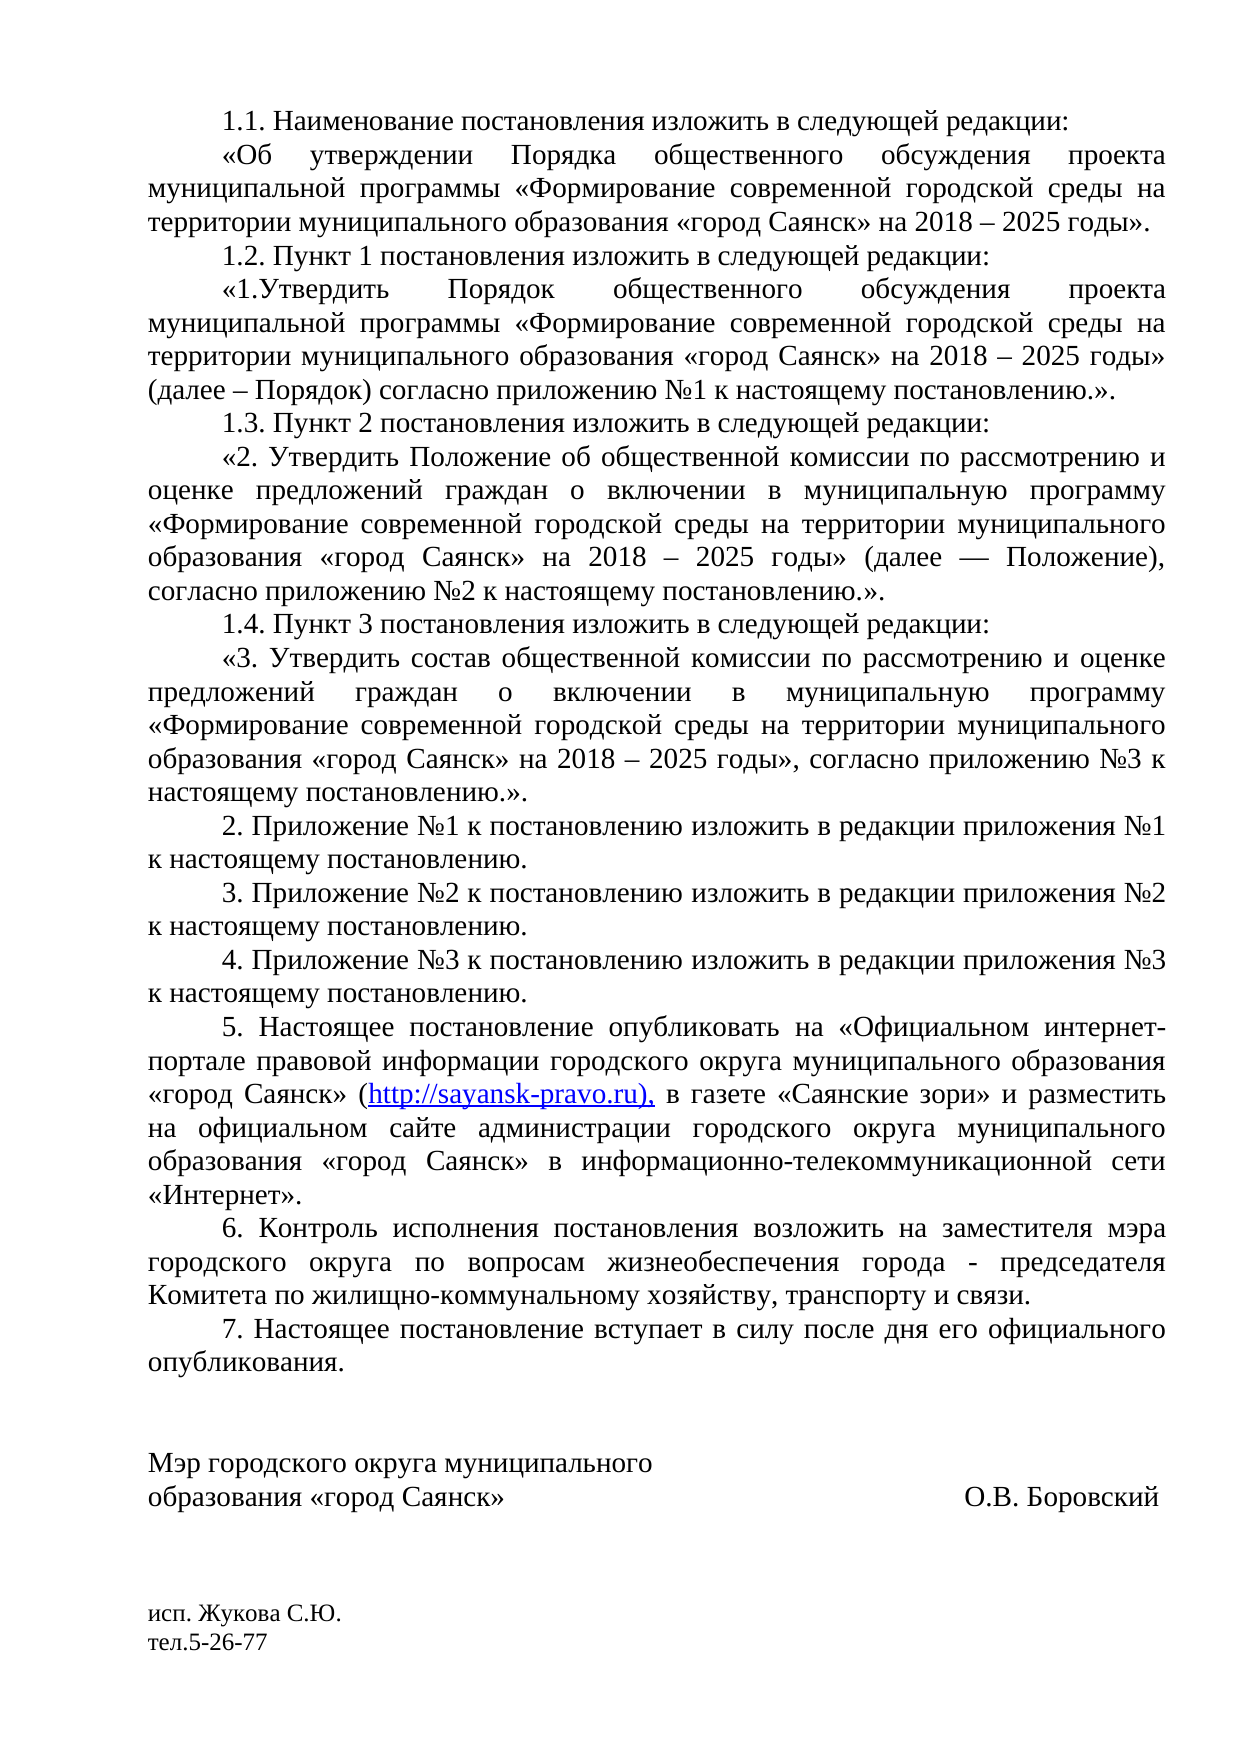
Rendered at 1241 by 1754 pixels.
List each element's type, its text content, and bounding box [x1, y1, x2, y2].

text 6. Контроль исполнения постановления возложить на заместителя мэра городского округа по вопросам жизнеобеспечения города - председателя Комитета по жилищно-коммунальному хозяйству, транспорту и связи. [148, 1210, 1167, 1311]
text 3. Приложение №2 к постановлению изложить в редакции приложения №2 к настоящему постановлению. [148, 875, 1167, 942]
text «3. Утвердить состав общественной комиссии по рассмотрению и оценке предложений граждан о включении в муниципальную программу «Формирование современной городской среды на территории муниципального образования «город Саянск» на 2018 – 2025 годы», согласно приложению №3 к настоящему постановлению.». [148, 640, 1167, 808]
text 1.2. Пункт 1 постановления изложить в следующей редакции: [148, 238, 1167, 271]
text «Об утверждении Порядка общественного обсуждения проекта муниципальной программы «Формирование современной городской среды на территории муниципального образования «город Саянск» на 2018 – 2025 годы». [148, 137, 1167, 238]
text образования «город Саянск» О.В. Боровский [148, 1479, 1167, 1512]
text 5. Настоящее постановление опубликовать на «Официальном интернет-портале правовой информации городского округа муниципального образования «город Саянск» (http://sayansk-pravo.ru), в газете «Саянские зори» и разместить на официальном сайте администрации городского округа муниципального образования «город Саянск» в информационно-телекоммуникационной сети «Интернет». [148, 1009, 1167, 1210]
text 2. Приложение №1 к постановлению изложить в редакции приложения №1 к настоящему постановлению. [148, 808, 1167, 875]
text тел.5-26-77 [148, 1627, 1167, 1656]
text 1.1. Наименование постановления изложить в следующей редакции: [148, 103, 1167, 137]
text 7. Настоящее постановление вступает в силу после дня его официального опубликования. [148, 1311, 1167, 1378]
text «2. Утвердить Положение об общественной комиссии по рассмотрению и оценке предложений граждан о включении в муниципальную программу «Формирование современной городской среды на территории муниципального образования «город Саянск» на 2018 – 2025 годы» (далее — Положение), согласно приложению №2 к настоящему постановлению.». [148, 439, 1167, 607]
text 1.3. Пункт 2 постановления изложить в следующей редакции: [148, 405, 1167, 439]
text Мэр городского округа муниципального [148, 1445, 1167, 1479]
text исп. Жукова С.Ю. [148, 1598, 1167, 1627]
text 4. Приложение №3 к постановлению изложить в редакции приложения №3 к настоящему постановлению. [148, 942, 1167, 1009]
text «1.Утвердить Порядок общественного обсуждения проекта муниципальной программы «Формирование современной городской среды на территории муниципального образования «город Саянск» на 2018 – 2025 годы» (далее – Порядок) согласно приложению №1 к настоящему постановлению.». [148, 271, 1167, 405]
text 1.4. Пункт 3 постановления изложить в следующей редакции: [148, 607, 1167, 640]
